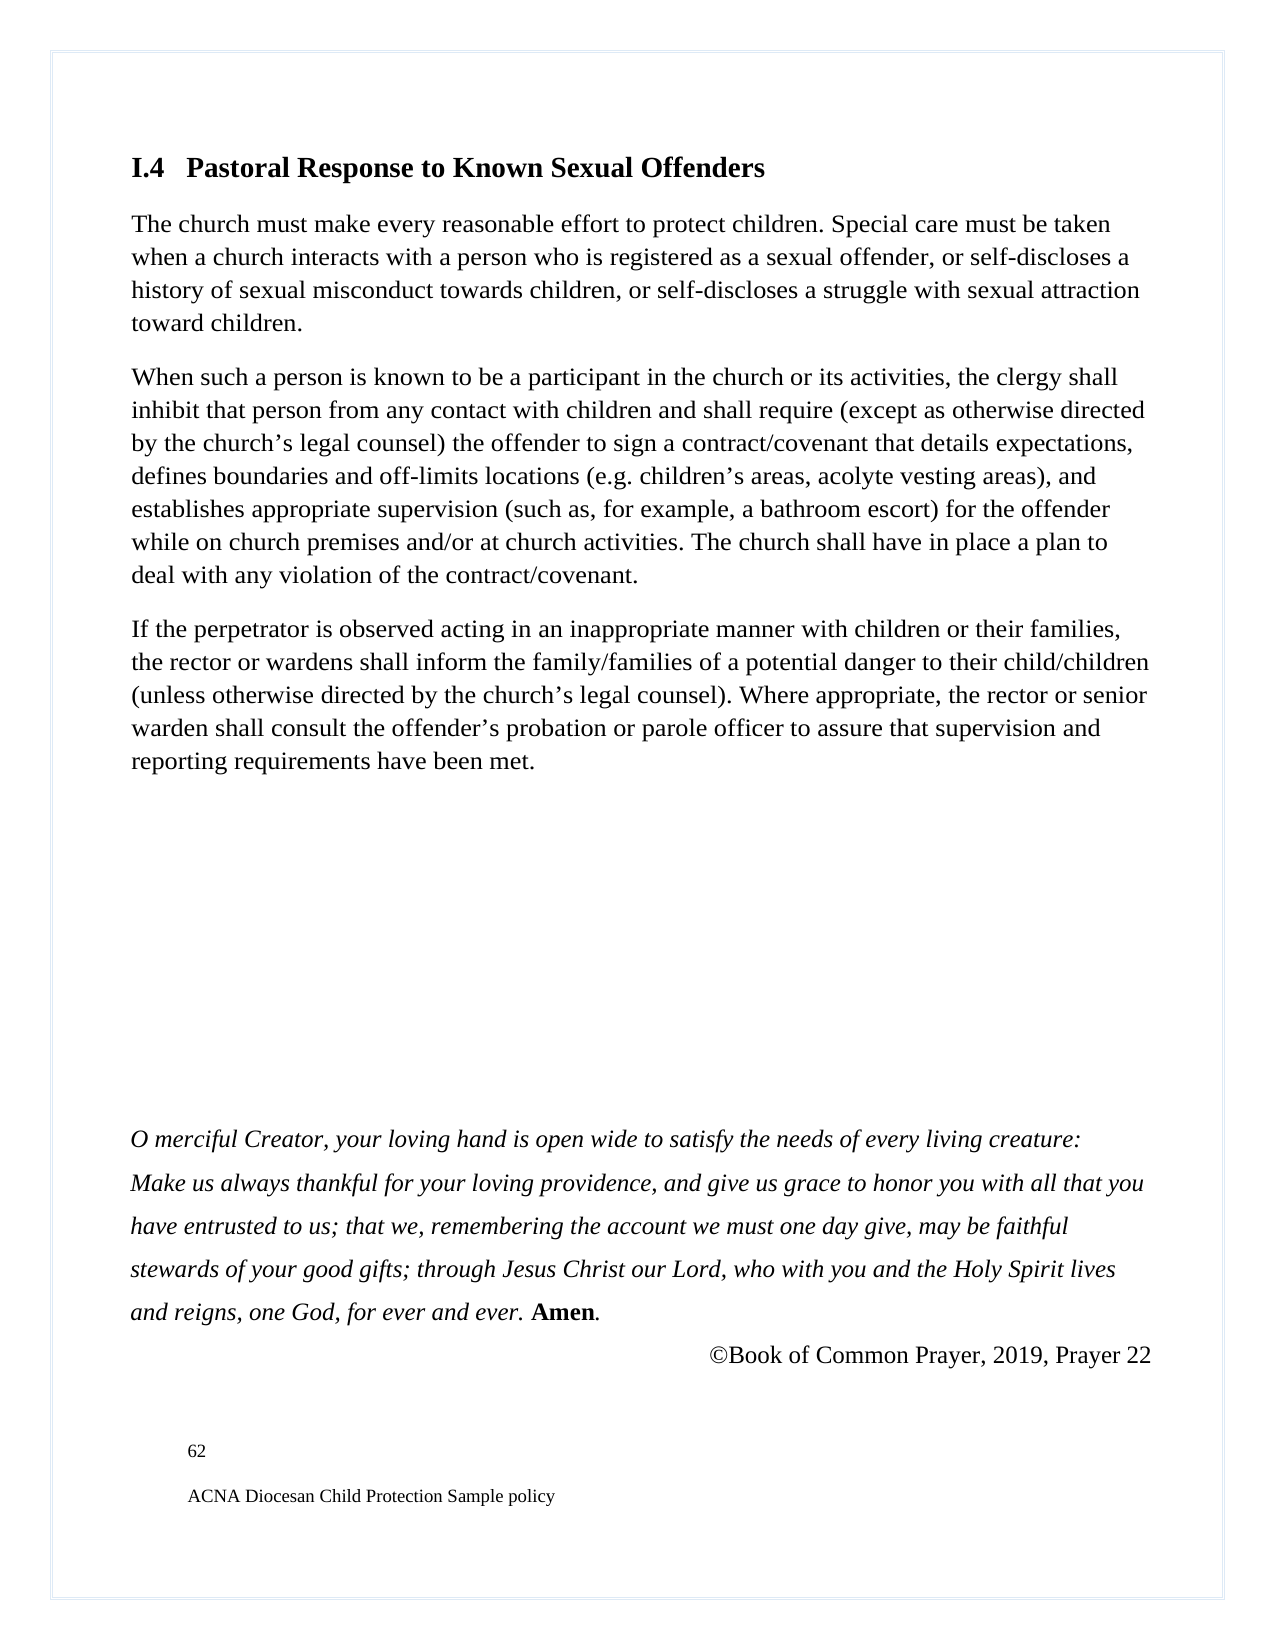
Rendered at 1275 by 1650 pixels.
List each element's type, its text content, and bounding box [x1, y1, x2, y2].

text When such a person is known to be a participant in the church or its activities, the clergy shall inhibit that person from any contact with children and shall require (except as otherwise directed by the church’s legal counsel) the offender to sign a contract/covenant that details expectations, defines boundaries and off-limits locations (e.g. children’s areas, acolyte vesting areas), and establishes appropriate supervision (such as, for example, a bathroom escort) for the offender while on church premises and/or at church activities. The church shall have in place a plan to deal with any violation of the contract/covenant. [131, 362, 1152, 589]
text O merciful Creator, your loving hand is open wide to satisfy the needs of every living creature: [130, 1124, 1152, 1153]
subtitle I.4 Pastoral Response to Known Sexual Offenders [131, 150, 1152, 183]
text If the perpetrator is observed acting in an inappropriate manner with children or their families, the rector or wardens shall inform the family/families of a potential danger to their child/children (unless otherwise directed by the church’s legal counsel). Where appropriate, the rector or senior warden shall consult the offender’s probation or parole officer to assure that supervision and reporting requirements have been met. [131, 614, 1152, 775]
text ©Book of Common Prayer, 2019, Prayer 22 [130, 1340, 1152, 1369]
text The church must make every reasonable effort to protect children. Special care must be taken when a church interacts with a person who is registered as a sexual offender, or self-discloses a history of sexual misconduct towards children, or self-discloses a struggle with sexual attraction toward children. [131, 209, 1152, 337]
text Make us always thankful for your loving providence, and give us grace to honor you with all that you have entrusted to us; that we, remembering the account we must one day give, may be faithful stewards of your good gifts; through Jesus Christ our Lord, who with you and the Holy Spirit lives and reigns, one God, for ever and ever. Amen. [130, 1168, 1152, 1326]
